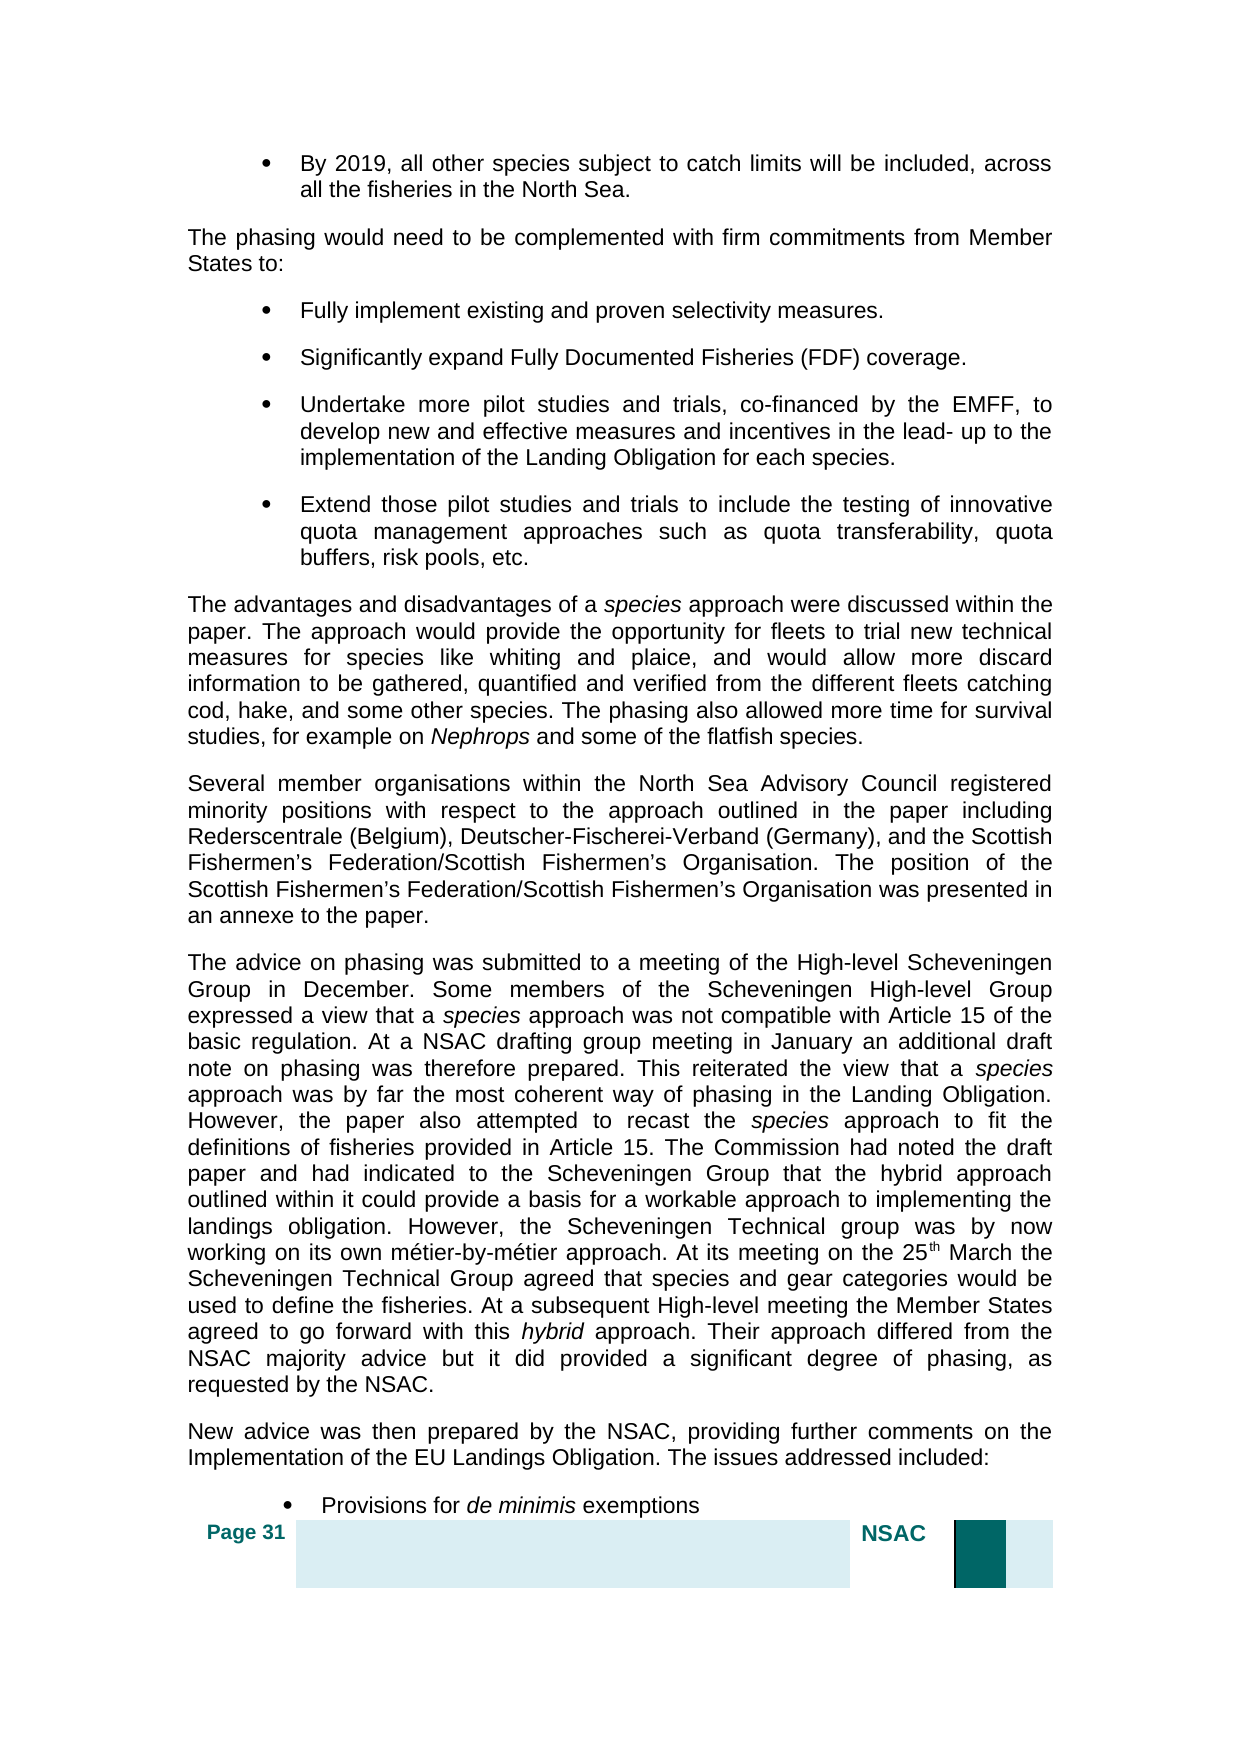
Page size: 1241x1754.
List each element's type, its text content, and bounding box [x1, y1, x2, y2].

list Provisions for de minimis exemptions [284, 1492, 1053, 1518]
list Extend those pilot studies and trials to include the testing of innovative quota management approaches such as quota transferability, quota buffers, risk pools, etc. [262, 491, 1053, 570]
list Undertake more pilot studies and trials, co-financed by the EMFF, to develop new and effective measures and incentives in the lead- up to the implementation of the Landing Obligation for each species. [262, 391, 1053, 471]
text New advice was then prepared by the NSAC, providing further comments on the Implementation of the EU Landings Obligation. The issues addressed included: [187, 1418, 1053, 1471]
text The phasing would need to be complemented with firm commitments from Member States to: [187, 223, 1053, 276]
list Significantly expand Fully Documented Fisheries (FDF) coverage. [262, 344, 1053, 371]
text The advice on phasing was submitted to a meeting of the High-level Scheveningen Group in December. Some members of the Scheveningen High-level Group expressed a view that a species approach was not compatible with Article 15 of the basic regulation. At a NSAC drafting group meeting in January an additional draft note on phasing was therefore prepared. This reiterated the view that a species approach was by far the most coherent way of phasing in the Landing Obligation. However, the paper also attempted to recast the species approach to fit the definitions of fisheries provided in Article 15. The Commission had noted the draft paper and had indicated to the Scheveningen Group that the hybrid approach outlined within it could provide a basis for a workable approach to implementing the landings obligation. However, the Scheveningen Technical group was by now working on its own métier-by-métier approach. At its meeting on the 25th March the Scheveningen Technical Group agreed that species and gear categories would be used to define the fisheries. At a subsequent High-level meeting the Member States agreed to go forward with this hybrid approach. Their approach differed from the NSAC majority advice but it did provided a significant degree of phasing, as requested by the NSAC. [187, 949, 1053, 1397]
list Fully implement existing and proven selectivity measures. [262, 297, 1053, 323]
text The advantages and disadvantages of a species approach were discussed within the paper. The approach would provide the opportunity for fleets to trial new technical measures for species like whiting and plaice, and would allow more discard information to be gathered, quantified and verified from the different fleets catching cod, hake, and some other species. The phasing also allowed more time for survival studies, for example on Nephrops and some of the flatfish species. [187, 591, 1053, 749]
list By 2019, all other species subject to catch limits will be included, across all the fisheries in the North Sea. [262, 150, 1053, 203]
text Several member organisations within the North Sea Advisory Council registered minority positions with respect to the approach outlined in the paper including Rederscentrale (Belgium), Deutscher-Fischerei-Verband (Germany), and the Scottish Fishermen’s Federation/Scottish Fishermen’s Organisation. The position of the Scottish Fishermen’s Federation/Scottish Fishermen’s Organisation was presented in an annexe to the paper. [187, 770, 1053, 928]
